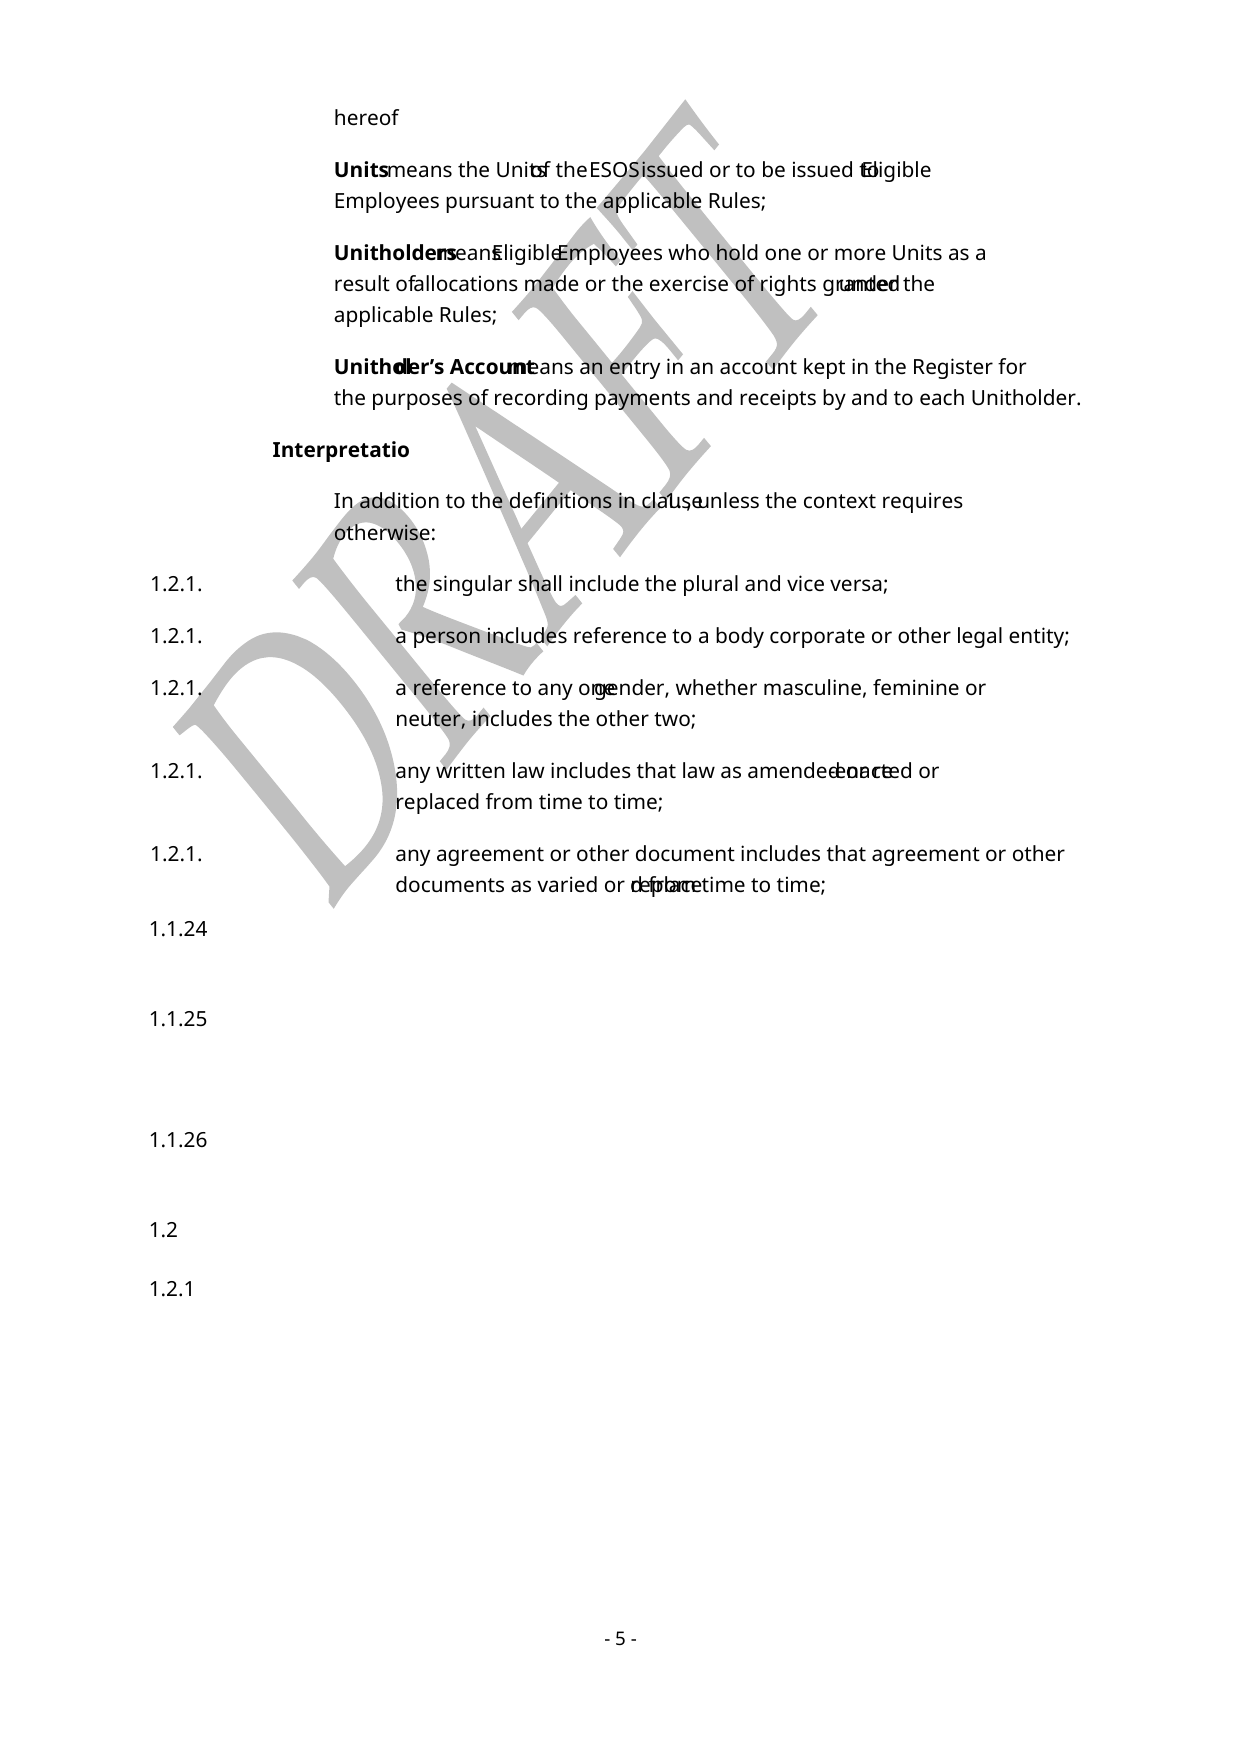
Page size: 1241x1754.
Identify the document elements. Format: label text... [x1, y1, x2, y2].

text 1.2 [148, 1215, 1091, 1244]
text 1.1.26 [148, 1126, 1091, 1154]
text 1.2.1 [148, 1274, 1091, 1302]
text 1.1.24 [148, 155, 1091, 943]
text 1.1.25 [148, 1004, 1091, 1033]
